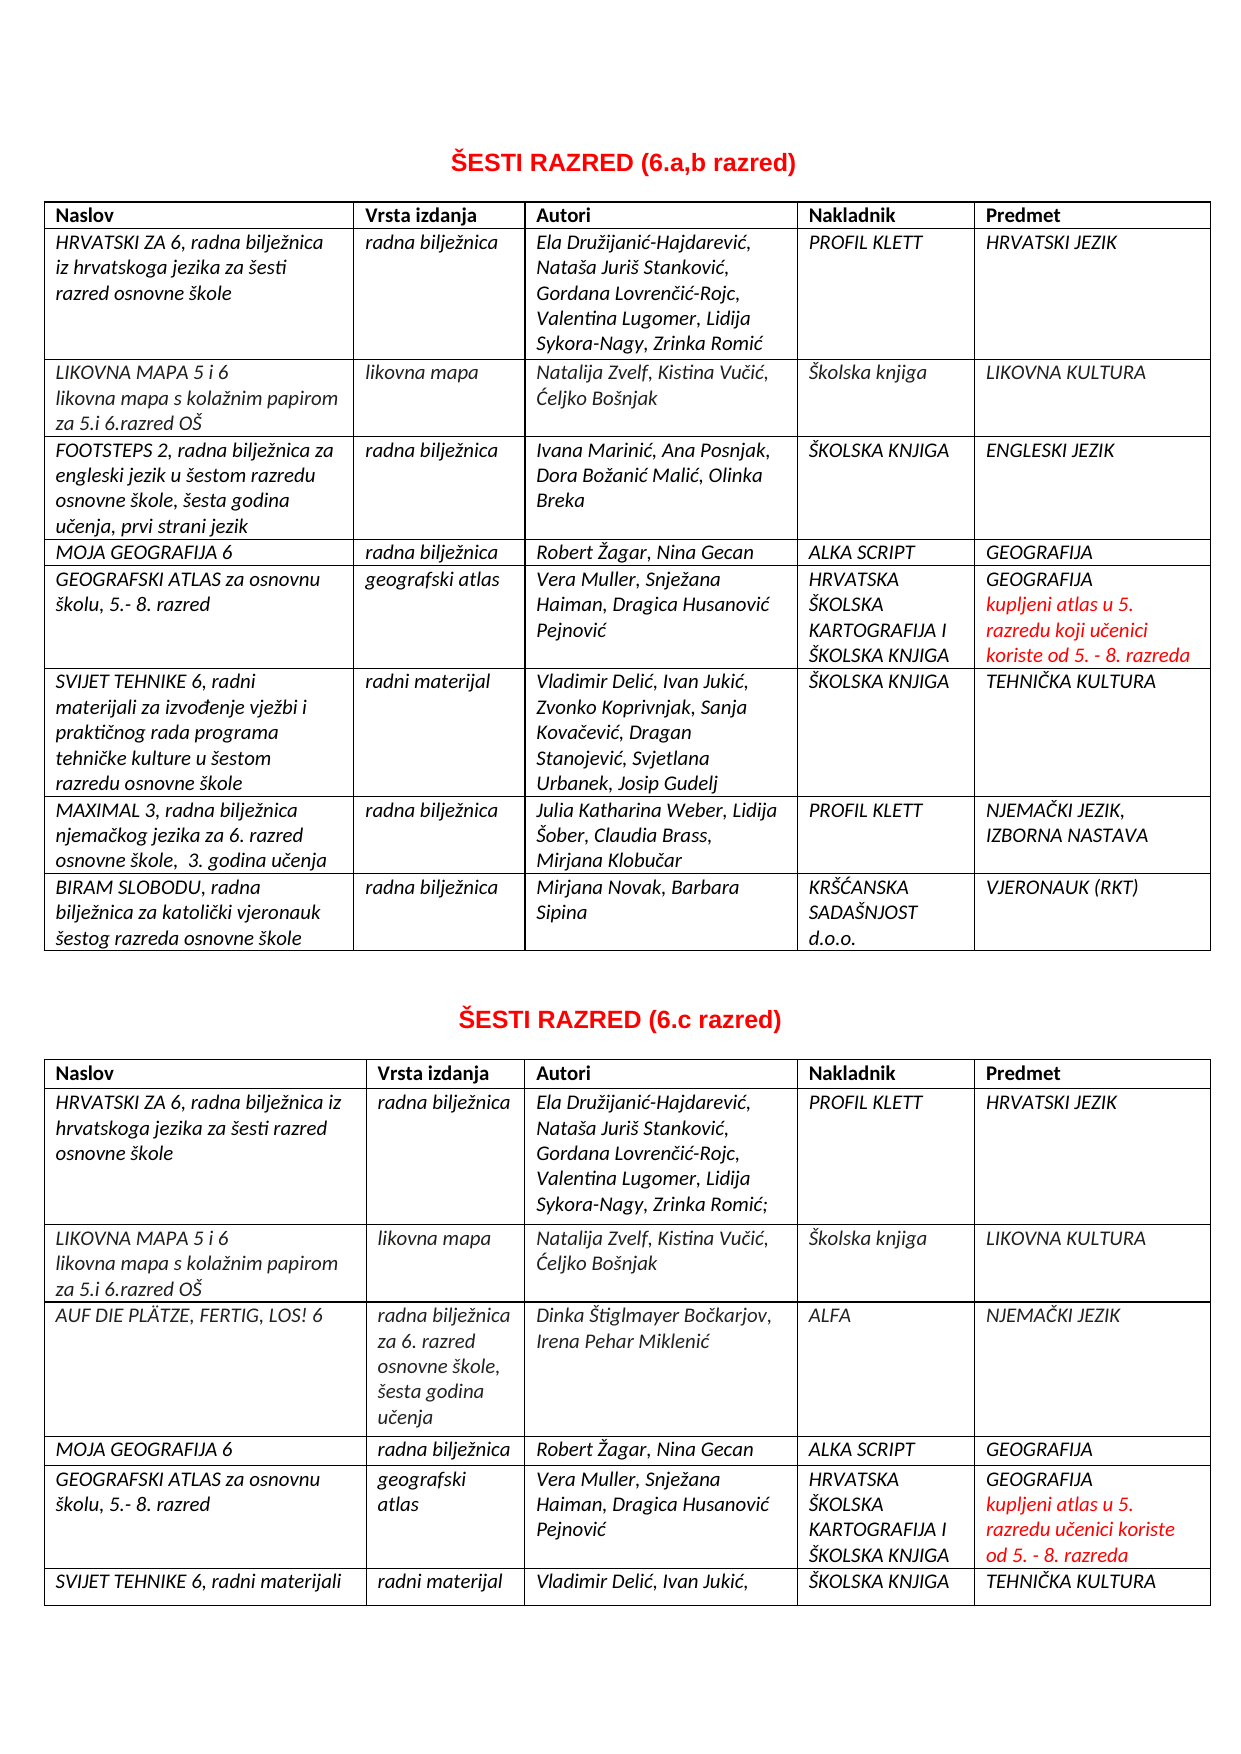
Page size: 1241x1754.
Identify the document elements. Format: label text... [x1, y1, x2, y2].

table_cell radna bilježnica [367, 1437, 524, 1465]
table_header Vrsta izdanja [354, 203, 524, 228]
table_cell geografski atlas [354, 566, 524, 668]
table_cell HRVATSKI JEZIK [975, 229, 1210, 358]
table_cell HRVATSKI ZA 6, radna bilježnica iz hrvatskoga jezika za šesti razred osnovne škole [45, 1089, 366, 1224]
table_cell PROFIL KLETT [798, 1089, 974, 1224]
table_cell radni materijal [354, 669, 524, 796]
table_cell GEOGRAFSKI ATLAS za osnovnu školu, 5.- 8. razred [45, 1466, 366, 1567]
table_cell LIKOVNA KULTURA [975, 1225, 1210, 1301]
table_header Vrsta izdanja [367, 1060, 524, 1088]
table_cell likovna mapa [367, 1225, 524, 1301]
table_cell HRVATSKA ŠKOLSKA KARTOGRAFIJA I ŠKOLSKA KNJIGA [798, 566, 974, 668]
table_header Predmet [975, 1060, 1210, 1088]
table_cell Školska knjiga [798, 1225, 974, 1301]
table_header Naslov [45, 1060, 366, 1088]
table_cell FOOTSTEPS 2, radna bilježnica za engleski jezik u šestom razredu osnovne škole, šesta godina učenja, prvi strani jezik [45, 437, 353, 538]
table_cell Vera Muller, Snježana Haiman, Dragica Husanović Pejnović [525, 1466, 797, 1567]
table_cell radna bilježnica [354, 540, 524, 565]
table_cell ŠKOLSKA KNJIGA [798, 669, 974, 796]
table_cell ENGLESKI JEZIK [975, 437, 1210, 538]
table_cell Robert Žagar, Nina Gecan [526, 540, 797, 565]
table_header Autori [526, 203, 797, 228]
table_cell NJEMAČKI JEZIK, IZBORNA NASTAVA [975, 797, 1210, 873]
text ŠESTI RAZRED (6.a,b razred) [148, 148, 1093, 176]
table_cell KRŠĆANSKA SADAŠNJOST d.o.o. [798, 874, 974, 950]
table_cell TEHNIČKA KULTURA [975, 669, 1210, 796]
table_cell Mirjana Novak, Barbara Sipina [526, 874, 797, 950]
table_cell HRVATSKA ŠKOLSKA KARTOGRAFIJA I ŠKOLSKA KNJIGA [798, 1466, 974, 1567]
table_cell ŠKOLSKA KNJIGA [798, 1569, 974, 1605]
table_cell ALKA SCRIPT [798, 1437, 974, 1465]
table_cell GEOGRAFIJA [975, 540, 1210, 565]
table_cell Dinka Štiglmayer Bočkarjov, Irena Pehar Miklenić [525, 1303, 797, 1436]
table_cell Julia Katharina Weber, Lidija Šober, Claudia Brass, Mirjana Klobučar [526, 797, 797, 873]
table_cell PROFIL KLETT [798, 797, 974, 873]
table_cell Vera Muller, Snježana Haiman, Dragica Husanović Pejnović [526, 566, 797, 668]
table_cell Ela Družijanić-Hajdarević, Nataša Juriš Stanković, Gordana Lovrenčić-Rojc, Valentina Lugomer, Lidija Sykora-Nagy, Zrinka Romić; [525, 1089, 797, 1224]
table_cell radna bilježnica [367, 1089, 524, 1224]
table_header Autori [525, 1060, 797, 1088]
table_cell Vladimir Delić, Ivan Jukić, Zvonko Koprivnjak, Sanja Kovačević, Dragan Stanojević, Svjetlana Urbanek, Josip Gudelj [526, 669, 797, 796]
table_cell Ivana Marinić, Ana Posnjak, Dora Božanić Malić, Olinka Breka [526, 437, 797, 538]
table_cell radni materijal [367, 1569, 524, 1605]
table_header Nakladnik [798, 203, 974, 228]
table_cell radna bilježnica [354, 437, 524, 538]
table_header Naslov [45, 203, 353, 228]
table_cell BIRAM SLOBODU, radna bilježnica za katolički vjeronauk šestog razreda osnovne škole [45, 874, 353, 950]
table_cell HRVATSKI ZA 6, radna bilježnica iz hrvatskoga jezika za šesti razred osnovne škole [45, 229, 353, 358]
table_cell HRVATSKI JEZIK [975, 1089, 1210, 1224]
table_cell ALKA SCRIPT [798, 540, 974, 565]
table_header Predmet [975, 203, 1210, 228]
table_cell MOJA GEOGRAFIJA 6 [45, 1437, 366, 1465]
text ŠESTI RAZRED (6.c razred) [148, 1005, 1093, 1034]
table_cell radna bilježnica [354, 874, 524, 950]
table_cell NJEMAČKI JEZIK [975, 1303, 1210, 1436]
table_cell Robert Žagar, Nina Gecan [525, 1437, 797, 1465]
table_cell LIKOVNA MAPA 5 i 6 likovna mapa s kolažnim papirom za 5.i 6.razred OŠ [45, 360, 353, 436]
table_cell PROFIL KLETT [798, 229, 974, 358]
table_cell GEOGRAFIJA kupljeni atlas u 5. razredu učenici koriste od 5. - 8. razreda [975, 1466, 1210, 1567]
table_cell geografski atlas [367, 1466, 524, 1567]
table_cell radna bilježnica za 6. razred osnovne škole, šesta godina učenja [367, 1303, 524, 1436]
table_cell ALFA [798, 1303, 974, 1436]
table_cell Školska knjiga [798, 360, 974, 436]
table_cell GEOGRAFSKI ATLAS za osnovnu školu, 5.- 8. razred [45, 566, 353, 668]
table_cell MAXIMAL 3, radna bilježnica njemačkog jezika za 6. razred osnovne škole, 3. godina učenja [45, 797, 353, 873]
table_cell LIKOVNA MAPA 5 i 6 likovna mapa s kolažnim papirom za 5.i 6.razred OŠ [45, 1225, 366, 1301]
table_cell MOJA GEOGRAFIJA 6 [45, 540, 353, 565]
table_cell LIKOVNA KULTURA [975, 360, 1210, 436]
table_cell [525, 1569, 797, 1605]
table_cell SVIJET TEHNIKE 6, radni materijali za izvođenje vježbi i praktičnog rada programa tehničke kulture u šestom razredu osnovne škole [45, 669, 353, 796]
table_cell GEOGRAFIJA [975, 1437, 1210, 1465]
table_cell ŠKOLSKA KNJIGA [798, 437, 974, 538]
table_cell VJERONAUK (RKT) [975, 874, 1210, 950]
table_cell AUF DIE PLÄTZE, FERTIG, LOS! 6 [45, 1303, 366, 1436]
table_cell radna bilježnica [354, 229, 524, 358]
table_cell radna bilježnica [354, 797, 524, 873]
table_cell Natalija Zvelf, Kistina Vučić, Ćeljko Bošnjak [525, 1225, 797, 1301]
table_cell likovna mapa [354, 360, 524, 436]
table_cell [45, 1569, 366, 1605]
table_header Nakladnik [798, 1060, 974, 1088]
table_cell Natalija Zvelf, Kistina Vučić, Ćeljko Bošnjak [526, 360, 797, 436]
table_cell TEHNIČKA KULTURA [975, 1569, 1210, 1605]
table_cell Ela Družijanić-Hajdarević, Nataša Juriš Stanković, Gordana Lovrenčić-Rojc, Valentina Lugomer, Lidija Sykora-Nagy, Zrinka Romić [526, 229, 797, 358]
table_cell GEOGRAFIJA kupljeni atlas u 5. razredu koji učenici koriste od 5. - 8. razreda [975, 566, 1210, 668]
